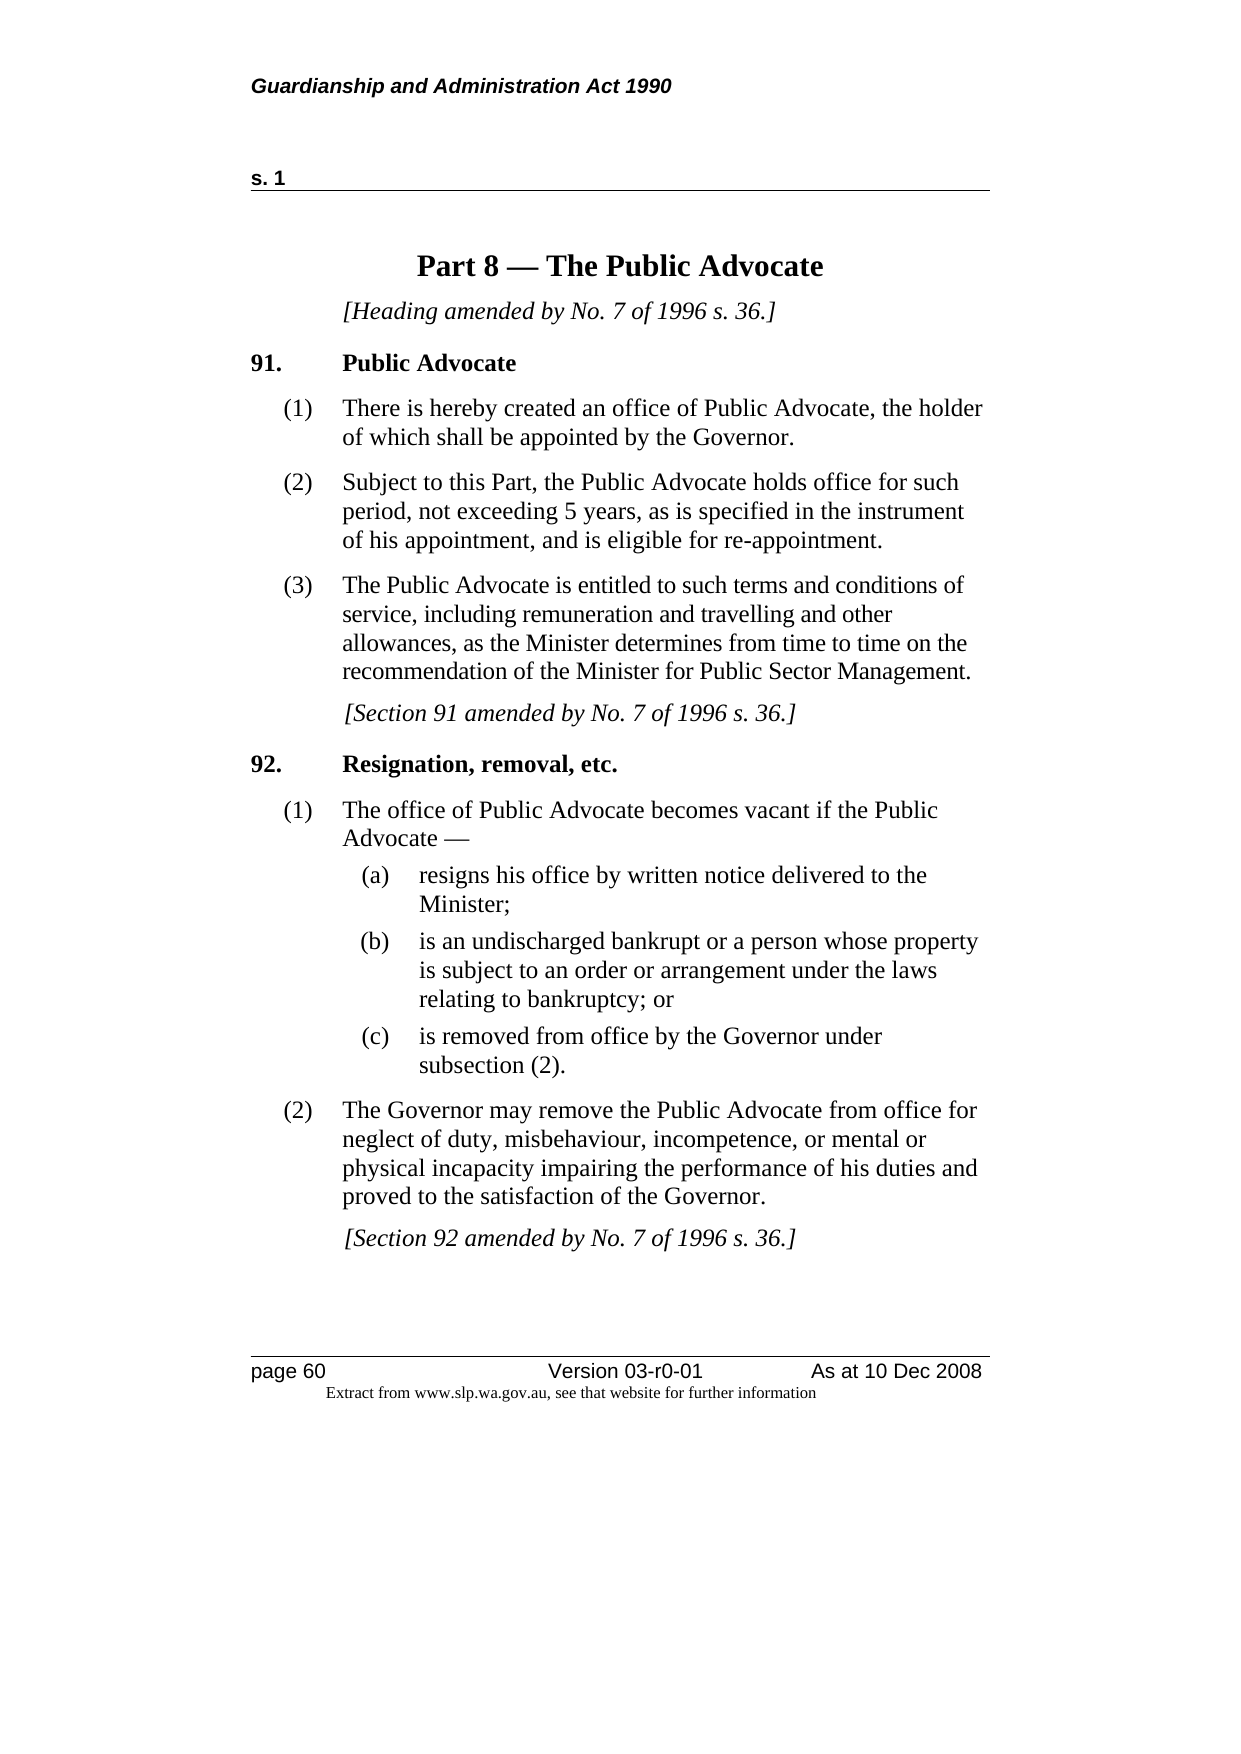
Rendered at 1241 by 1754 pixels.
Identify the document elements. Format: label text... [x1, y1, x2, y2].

text (b) is an undischarged bankrupt or a person whose property is subject to an order or arrangement under the laws relating to bankruptcy; or [251, 926, 990, 1013]
text (1) The office of Public Advocate becomes vacant if the Public Advocate — [251, 795, 990, 852]
text [Section 91 amended by No. 7 of 1996 s. 36.] [251, 698, 990, 726]
subtitle [Heading amended by No. 7 of 1996 s. 36.] [251, 296, 990, 325]
text (3) The Public Advocate is entitled to such terms and conditions of service, including remuneration and travelling and other allowances, as the Minister determines from time to time on the recommendation of the Minister for Public Sector Management. [251, 570, 990, 685]
text [Section 92 amended by No. 7 of 1996 s. 36.] [251, 1223, 990, 1251]
text (c) is removed from office by the Governor under subsection (2). [251, 1021, 990, 1078]
text (2) Subject to this Part, the Public Advocate holds office for such period, not exceeding 5 years, as is specified in the instrument of his appointment, and is eligible for re-appointment. [251, 467, 990, 553]
subtitle Part 8 — The Public Advocate [251, 247, 990, 283]
subtitle 92. Resignation, removal, etc. [251, 749, 990, 778]
text (a) resigns his office by written notice delivered to the Minister; [251, 861, 990, 918]
text (2) The Governor may remove the Public Advocate from office for neglect of duty, misbehaviour, incompetence, or mental or physical incapacity impairing the performance of his duties and proved to the satisfaction of the Governor. [251, 1095, 990, 1210]
text (1) There is hereby created an office of Public Advocate, the holder of which shall be appointed by the Governor. [251, 393, 990, 451]
subtitle 91. Public Advocate [251, 348, 990, 376]
